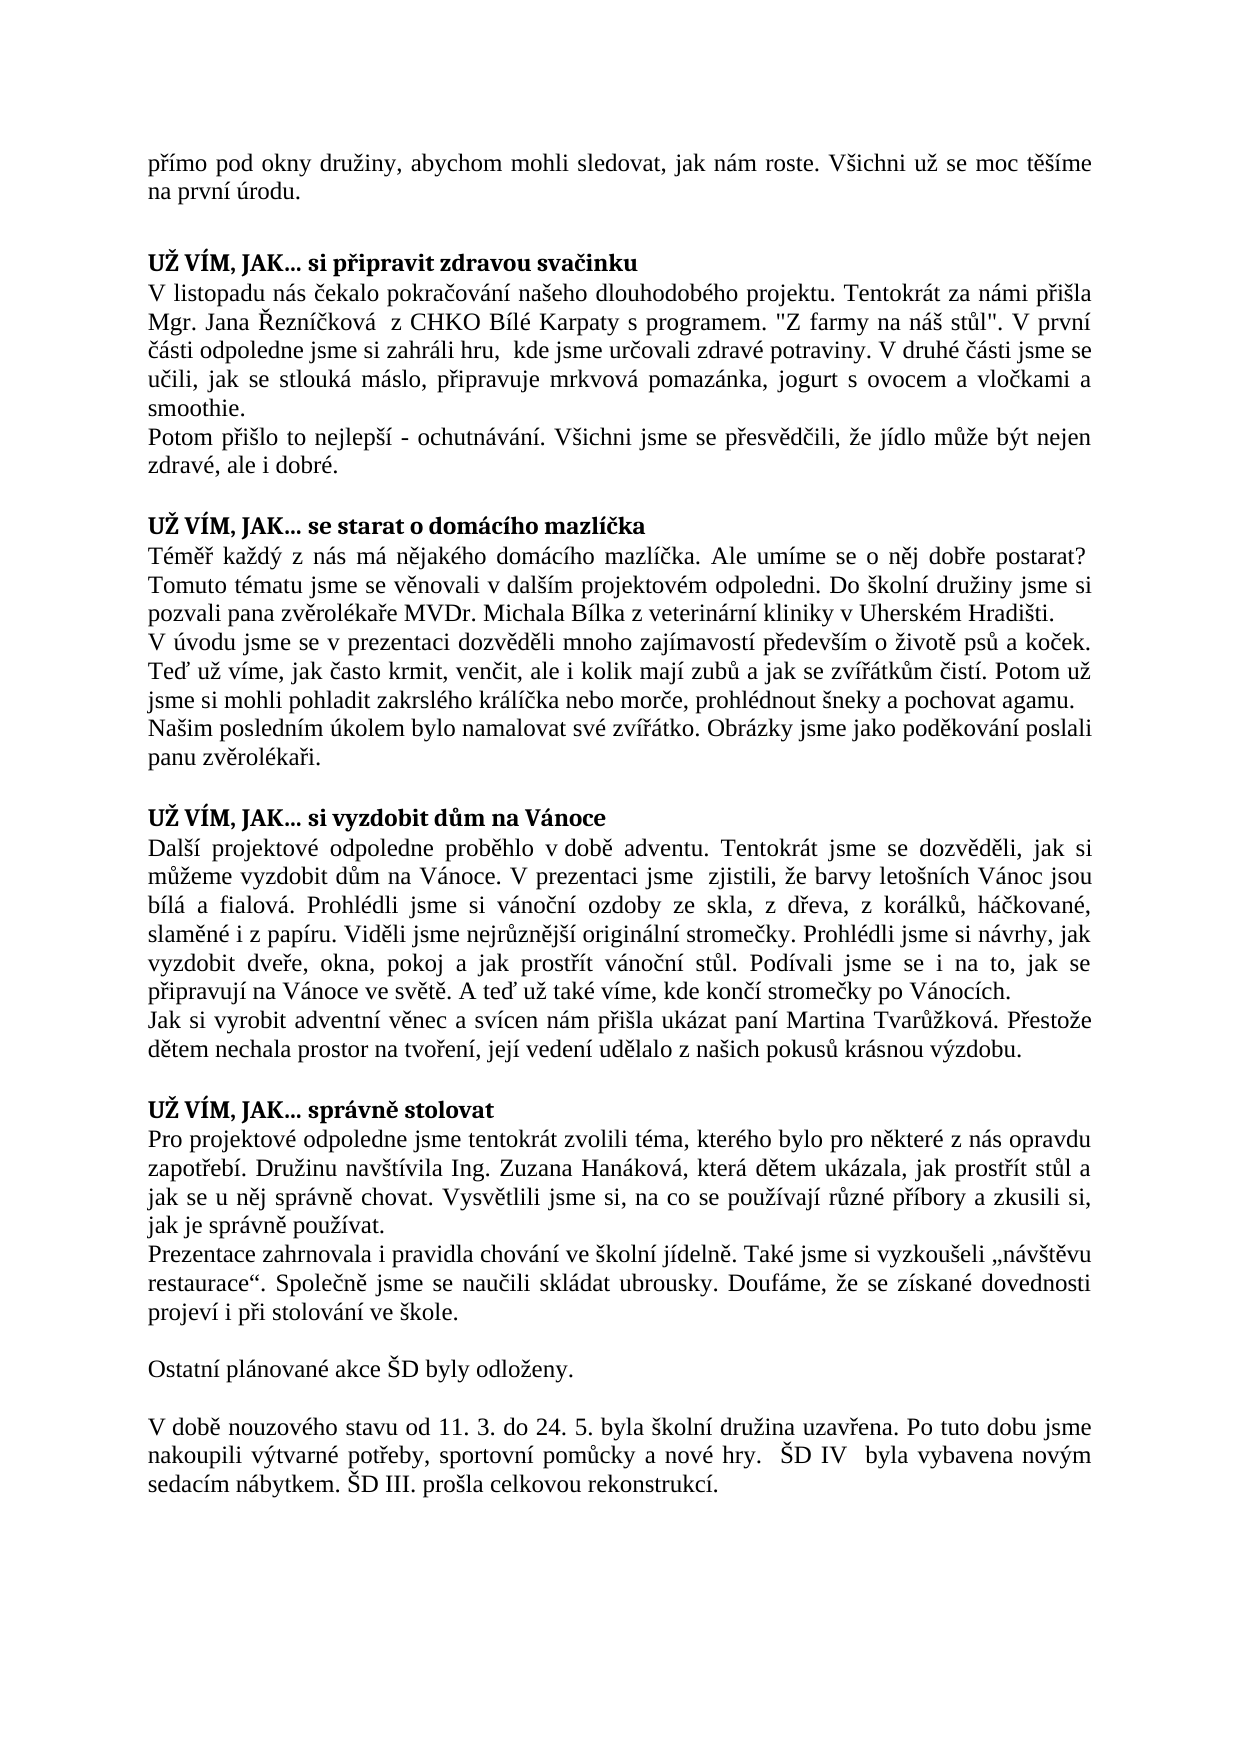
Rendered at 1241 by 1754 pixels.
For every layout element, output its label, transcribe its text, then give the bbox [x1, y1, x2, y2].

text Ostatní plánované akce ŠD byly odloženy. [148, 1354, 1093, 1383]
text V úvodu jsme se v prezentaci dozvěděli mnoho zajímavostí především o životě psů a koček. Teď už víme, jak často krmit, venčit, ale i kolik mají zubů a jak se zvířátkům čistí. Potom už jsme si mohli pohladit zakrslého králíčka nebo morče, prohlédnout šneky a pochovat agamu. [148, 627, 1093, 713]
text V době nouzového stavu od 11. 3. do 24. 5. byla školní družina uzavřena. Po tuto dobu jsme nakoupili výtvarné potřeby, sportovní pomůcky a nové hry. ŠD IV byla vybavena novým sedacím nábytkem. ŠD III. prošla celkovou rekonstrukcí. [148, 1412, 1093, 1498]
text V listopadu nás čekalo pokračování našeho dlouhodobého projektu. Tentokrát za námi přišla Mgr. Jana Řezníčková z CHKO Bílé Karpaty s programem. "Z farmy na náš stůl". V první části odpoledne jsme si zahráli hru, kde jsme určovali zdravé potraviny. V druhé části jsme se učili, jak se stlouká máslo, připravuje mrkvová pomazánka, jogurt s ovocem a vločkami a smoothie. [148, 278, 1093, 422]
text Našim posledním úkolem bylo namalovat své zvířátko. Obrázky jsme jako poděkování poslali panu zvěrolékaři. [148, 713, 1093, 771]
text Další projektové odpoledne proběhlo v době adventu. Tentokrát jsme se dozvěděli, jak si můžeme vyzdobit dům na Vánoce. V prezentaci jsme zjistili, že barvy letošních Vánoc jsou bílá a fialová. Prohlédli jsme si vánoční ozdoby ze skla, z dřeva, z korálků, háčkované, slaměné i z papíru. Viděli jsme nejrůznější originální stromečky. Prohlédli jsme si návrhy, jak vyzdobit dveře, okna, pokoj a jak prostřít vánoční stůl. Podívali jsme se i na to, jak se připravují na Vánoce ve světě. A teď už také víme, kde končí stromečky po Vánocích. [148, 833, 1093, 1005]
subtitle UŽ VÍM, JAK… se starat o domácího mazlíčka [148, 512, 1093, 541]
subtitle UŽ VÍM, JAK… si vyzdobit dům na Vánoce [148, 804, 1093, 833]
subtitle UŽ VÍM, JAK… si připravit zdravou svačinku [148, 249, 1093, 278]
text Pro projektové odpoledne jsme tentokrát zvolili téma, kterého bylo pro některé z nás opravdu zapotřebí. Družinu navštívila Ing. Zuzana Hanáková, která dětem ukázala, jak prostřít stůl a jak se u něj správně chovat. Vysvětlili jsme si, na co se používají různé příbory a zkusili si, jak je správně používat. [148, 1124, 1093, 1239]
text Prezentace zahrnovala i pravidla chování ve školní jídelně. Také jsme si vyzkoušeli „návštěvu restaurace“. Společně jsme se naučili skládat ubrousky. Doufáme, že se získané dovednosti projeví i při stolování ve škole. [148, 1239, 1093, 1326]
text Potom přišlo to nejlepší - ochutnávání. Všichni jsme se přesvědčili, že jídlo může být nejen zdravé, ale i dobré. [148, 422, 1093, 479]
text Jak si vyrobit adventní věnec a svícen nám přišla ukázat paní Martina Tvarůžková. Přestože dětem nechala prostor na tvoření, její vedení udělalo z našich pokusů krásnou výzdobu. [148, 1005, 1093, 1063]
subtitle UŽ VÍM, JAK… správně stolovat [148, 1096, 1093, 1124]
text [148, 148, 1093, 205]
text Téměř každý z nás má nějakého domácího mazlíčka. Ale umíme se o něj dobře postarat? Tomuto tématu jsme se věnovali v dalším projektovém odpoledni. Do školní družiny jsme si pozvali pana zvěrolékaře MVDr. Michala Bílka z veterinární kliniky v Uherském Hradišti. [148, 541, 1093, 627]
